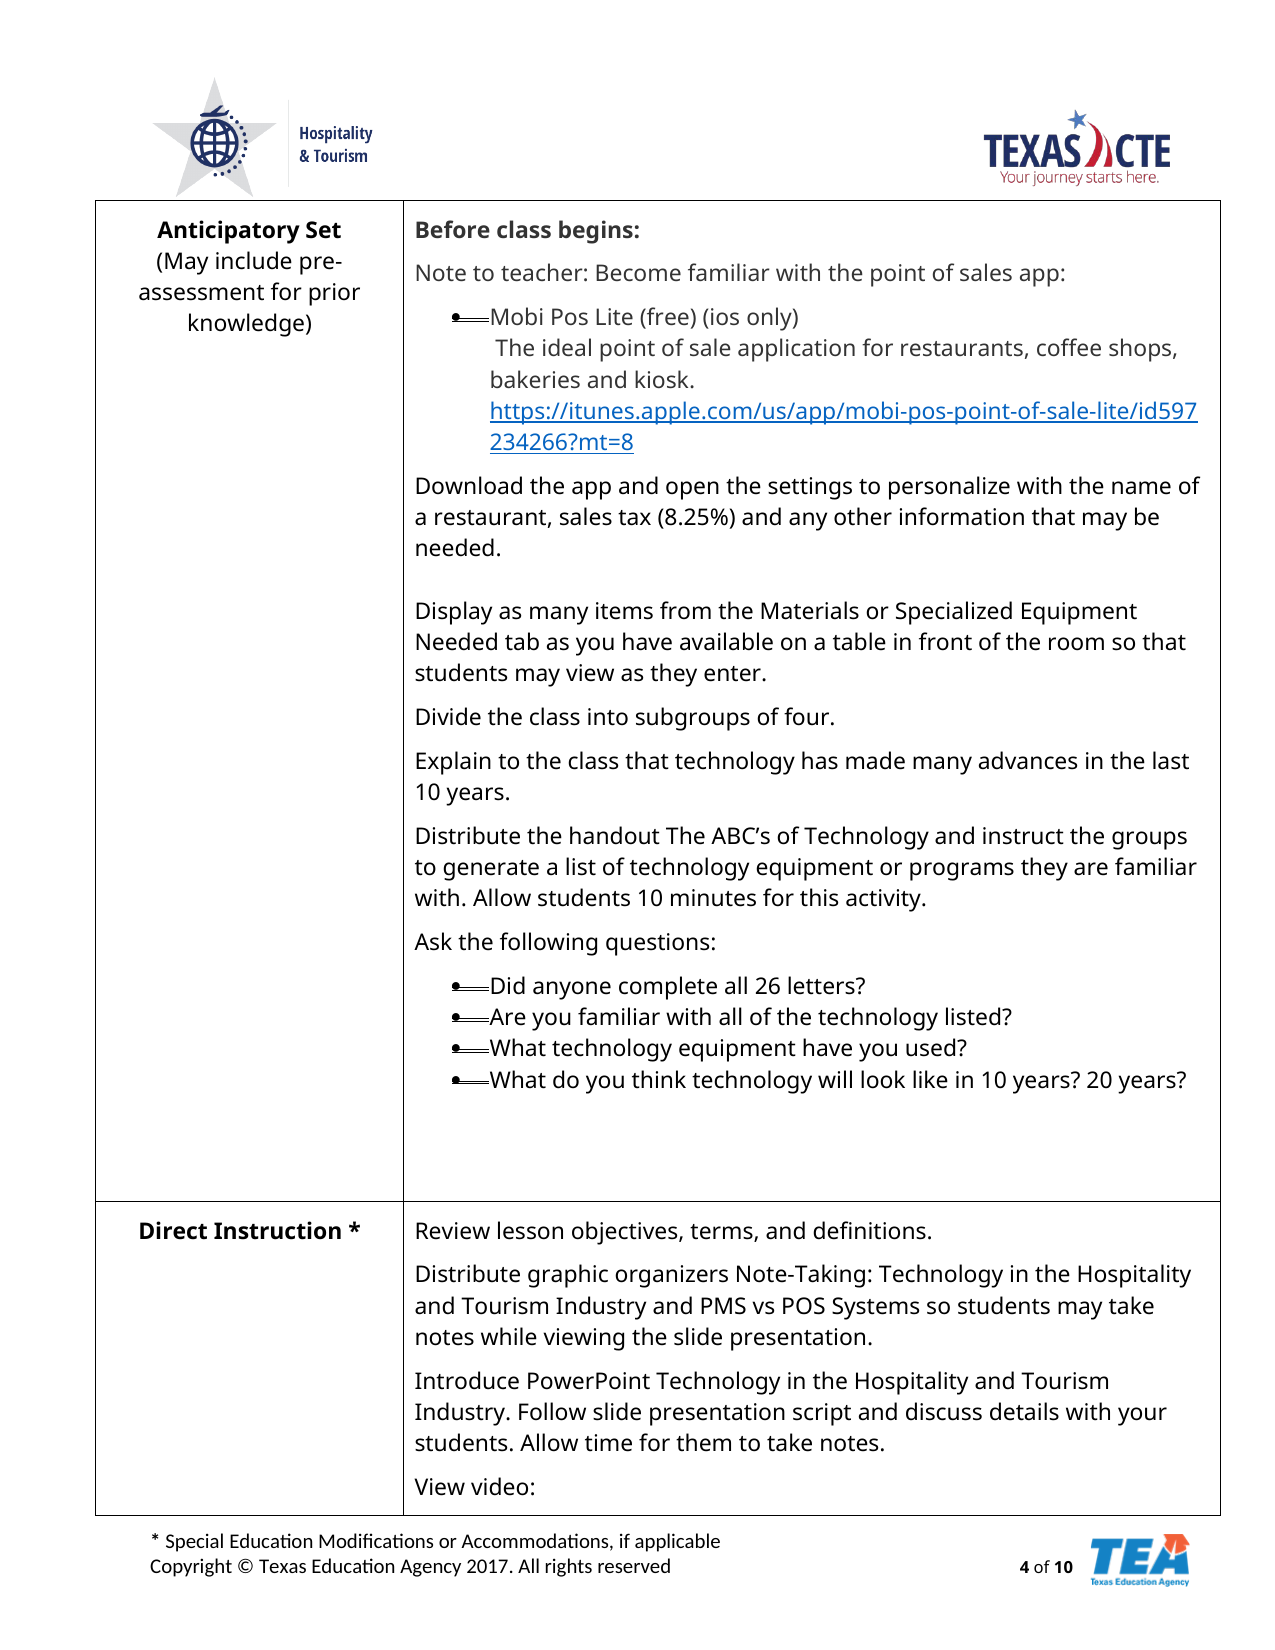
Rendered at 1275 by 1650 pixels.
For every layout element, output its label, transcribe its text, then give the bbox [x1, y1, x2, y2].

table_cell Anticipatory Set (May include pre-assessment for prior knowledge) [96, 201, 403, 1201]
picture [1090, 1534, 1190, 1587]
table_cell Direct Instruction * [96, 1202, 403, 1514]
picture [964, 98, 1189, 197]
picture [150, 75, 410, 200]
table_cell Before class begins: Note to teacher: Become familiar with the point of sales app: Mobi Pos Lite (free) (ios only) The ideal point of sale application for restaurants, coffee shops, bakeries and kiosk. https://itunes.apple.com/us/app/mobi-pos-point-of-sale-lite/id597234266?mt=8 Download the app and open the settings to personalize with the name of a restaurant, sales tax (8.25%) and any other information that may be needed. Display as many items from the Materials or Specialized Equipment Needed tab as you have available on a table in front of the room so that students may view as they enter. Divide the class into subgroups of four. Explain to the class that technology has made many advances in the last 10 years. Distribute the handout The ABC’s of Technology and instruct the groups to generate a list of technology equipment or programs they are familiar with. Allow students 10 minutes for this activity. Ask the following questions: Did anyone complete all 26 letters? Are you familiar with all of the technology listed? What technology equipment have you used? What do you think technology will look like in 10 years? 20 years? [404, 201, 1220, 1201]
